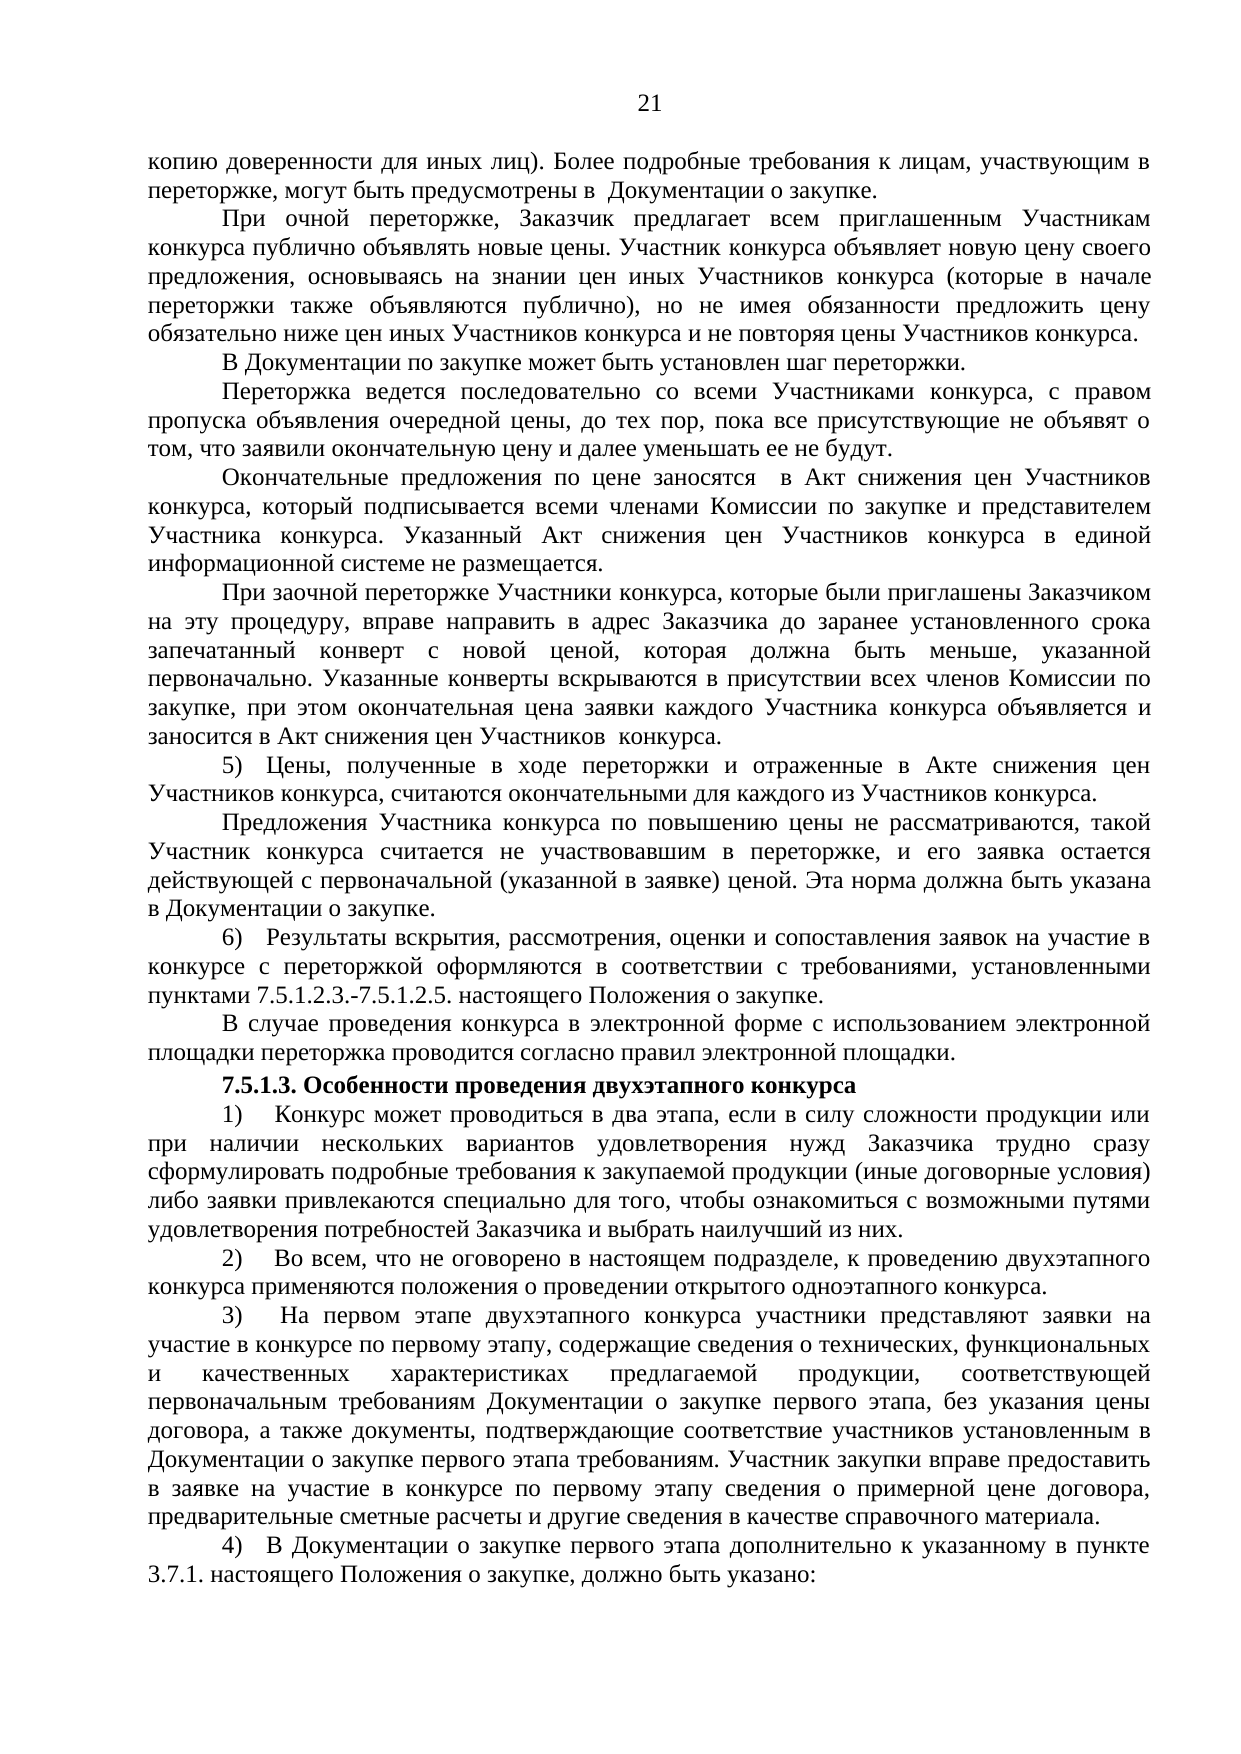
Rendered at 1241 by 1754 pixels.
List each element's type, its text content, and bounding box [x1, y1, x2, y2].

list Цены, полученные в ходе переторжки и отраженные в Акте снижения цен Участников конкурса, считаются окончательными для каждого из Участников конкурса. [148, 750, 1152, 807]
list Результаты вскрытия, рассмотрения, оценки и сопоставления заявок на участие в конкурсе с переторжкой оформляются в соответствии с требованиями, установленными пунктами 7.5.1.2.3.-7.5.1.2.5. настоящего Положения о закупке. [148, 922, 1152, 1008]
list На первом этапе двухэтапного конкурса участники представляют заявки на участие в конкурсе по первому этапу, содержащие сведения о технических, функциональных и качественных характеристиках предлагаемой продукции, соответствующей первоначальным требованиям Документации о закупке первого этапа, без указания цены договора, а также документы, подтверждающие соответствие участников установленным в Документации о закупке первого этапа требованиям. Участник закупки вправе предоставить в заявке на участие в конкурсе по первому этапу сведения о примерной цене договора, предварительные сметные расчеты и другие сведения в качестве справочного материала. [148, 1300, 1152, 1530]
text Окончательные предложения по цене заносятся в Акт снижения цен Участников конкурса, который подписывается всеми членами Комиссии по закупке и представителем Участника конкурса. Указанный Акт снижения цен Участников конкурса в единой информационной системе не размещается. [148, 462, 1152, 577]
text Переторжка ведется последовательно со всеми Участниками конкурса, с правом пропуска объявления очередной цены, до тех пор, пока все присутствующие не объявят о том, что заявили окончательную цену и далее уменьшать ее не будут. [148, 376, 1152, 462]
text При очной переторжке, Заказчик предлагает всем приглашенным Участникам конкурса публично объявлять новые цены. Участник конкурса объявляет новую цену своего предложения, основываясь на знании цен иных Участников конкурса (которые в начале переторжки также объявляются публично), но не имея обязанности предложить цену обязательно ниже цен иных Участников конкурса и не повторяя цены Участников конкурса. [148, 203, 1152, 347]
text Предложения Участника конкурса по повышению цены не рассматриваются, такой Участник конкурса считается не участвовавшим в переторжке, и его заявка остается действующей с первоначальной (указанной в заявке) ценой. Эта норма должна быть указана в Документации о закупке. [148, 807, 1152, 922]
text 7.5.1.3. Особенности проведения двухэтапного конкурса [148, 1070, 1152, 1099]
text В Документации по закупке может быть установлен шаг переторжки. [148, 347, 1152, 376]
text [148, 146, 1152, 203]
text При заочной переторжке Участники конкурса, которые были приглашены Заказчиком на эту процедуру, вправе направить в адрес Заказчика до заранее установленного срока запечатанный конверт с новой ценой, которая должна быть меньше, указанной первоначально. Указанные конверты вскрываются в присутствии всех членов Комиссии по закупке, при этом окончательная цена заявки каждого Участника конкурса объявляется и заносится в Акт снижения цен Участников конкурса. [148, 577, 1152, 750]
list В Документации о закупке первого этапа дополнительно к указанному в пункте 3.7.1. настоящего Положения о закупке, должно быть указано: [148, 1530, 1152, 1588]
list Во всем, что не оговорено в настоящем подразделе, к проведению двухэтапного конкурса применяются положения о проведении открытого одноэтапного конкурса. [148, 1243, 1152, 1300]
text В случае проведения конкурса в электронной форме с использованием электронной площадки переторжка проводится согласно правил электронной площадки. [148, 1008, 1152, 1066]
list Конкурс может проводиться в два этапа, если в силу сложности продукции или при наличии нескольких вариантов удовлетворения нужд Заказчика трудно сразу сформулировать подробные требования к закупаемой продукции (иные договорные условия) либо заявки привлекаются специально для того, чтобы ознакомиться с возможными путями удовлетворения потребностей Заказчика и выбрать наилучший из них. [148, 1099, 1152, 1243]
